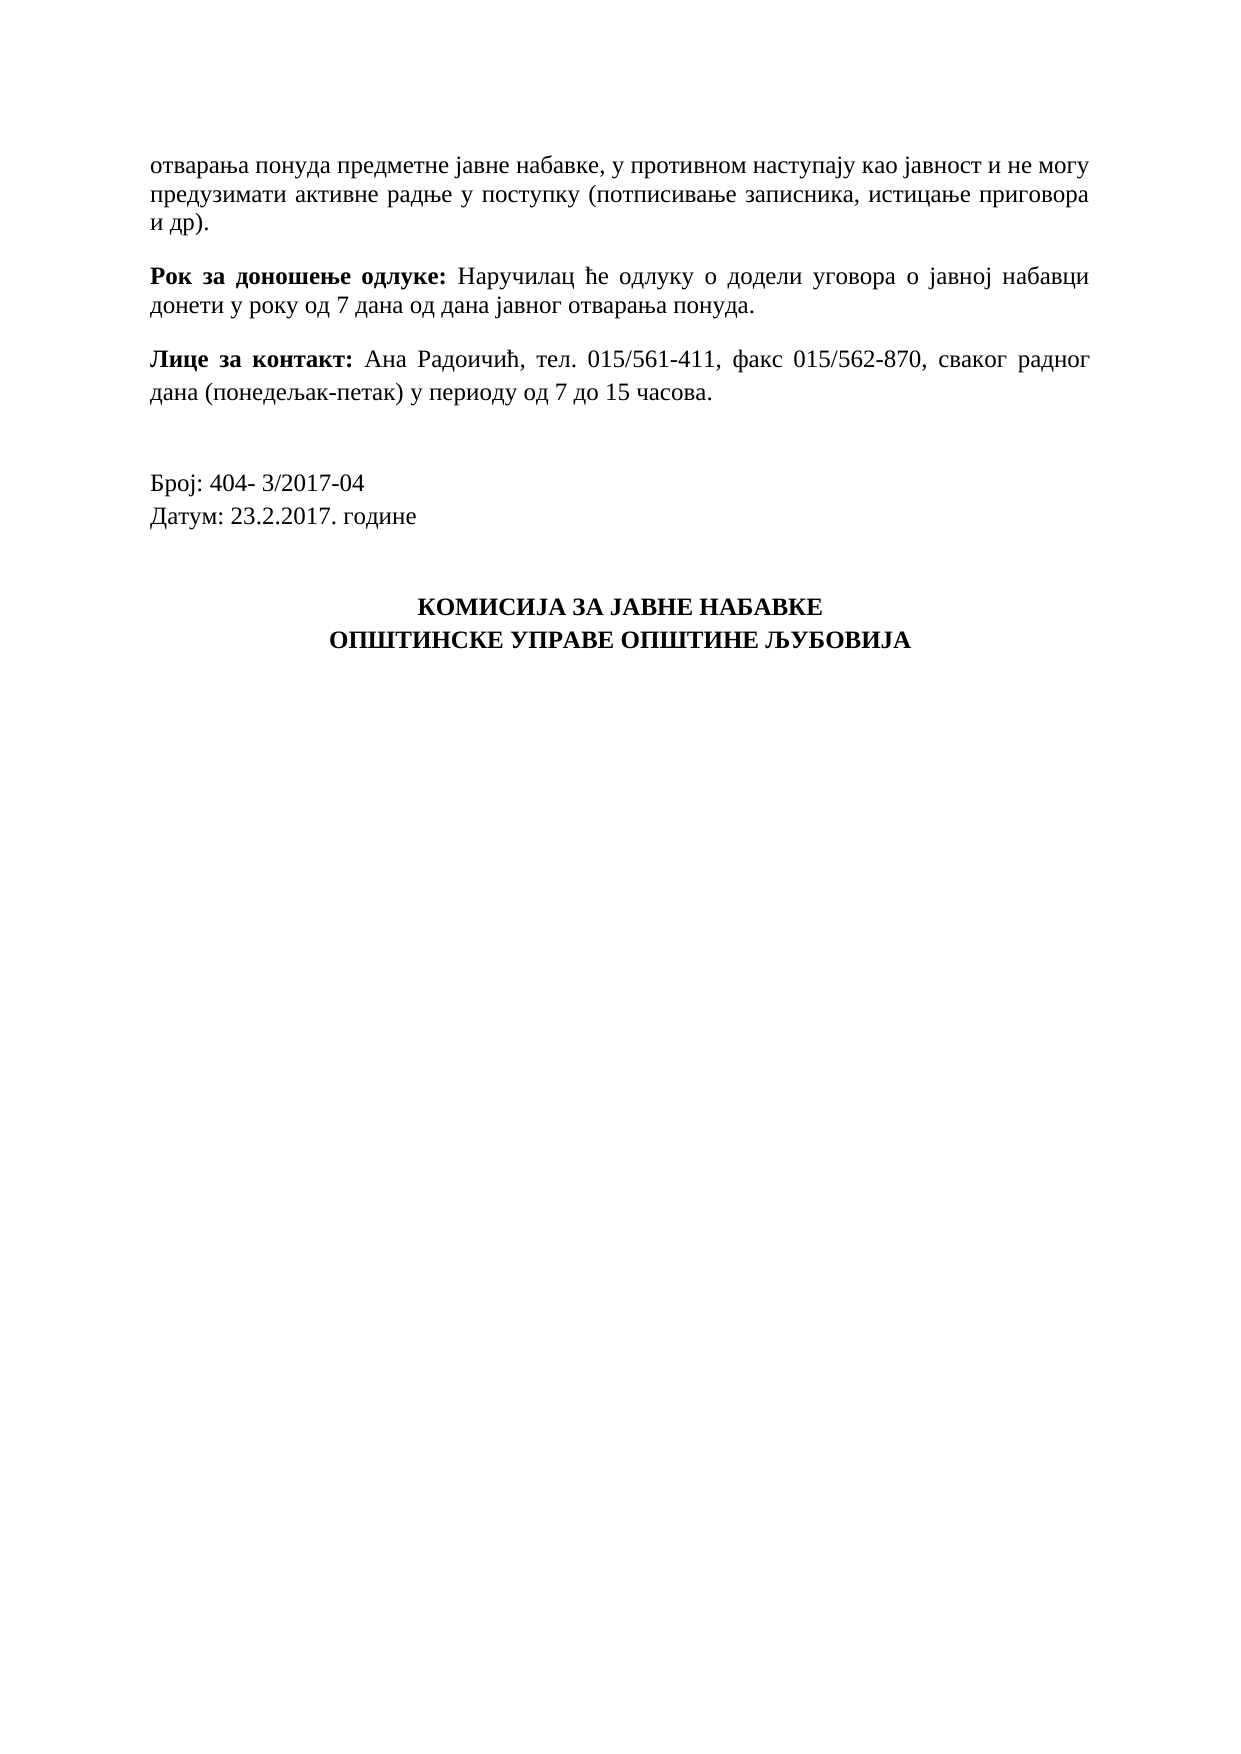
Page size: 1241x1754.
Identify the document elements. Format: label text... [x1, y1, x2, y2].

text ОПШТИНСКЕ УПРАВЕ ОПШТИНЕ ЉУБОВИЈА [150, 625, 1090, 654]
text КОМИСИЈА ЗА ЈАВНЕ НАБАВКЕ [150, 592, 1090, 621]
text Лице за контакт: Ана Радоичић, тел. 015/561-411, факс 015/562-870, сваког радног дана (понедељак-петак) у периоду од 7 до 15 часова. [150, 344, 1090, 406]
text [150, 150, 1090, 236]
text Датум: 23.2.2017. године [150, 501, 1090, 529]
text Рок за доношење одлуке: Наручилац ће одлуку о додели уговора о јавној набавци донети у року од 7 дана од дана јавног отварања понуда. [150, 261, 1090, 319]
text Број: 404- 3/2017-04 [150, 468, 1090, 497]
